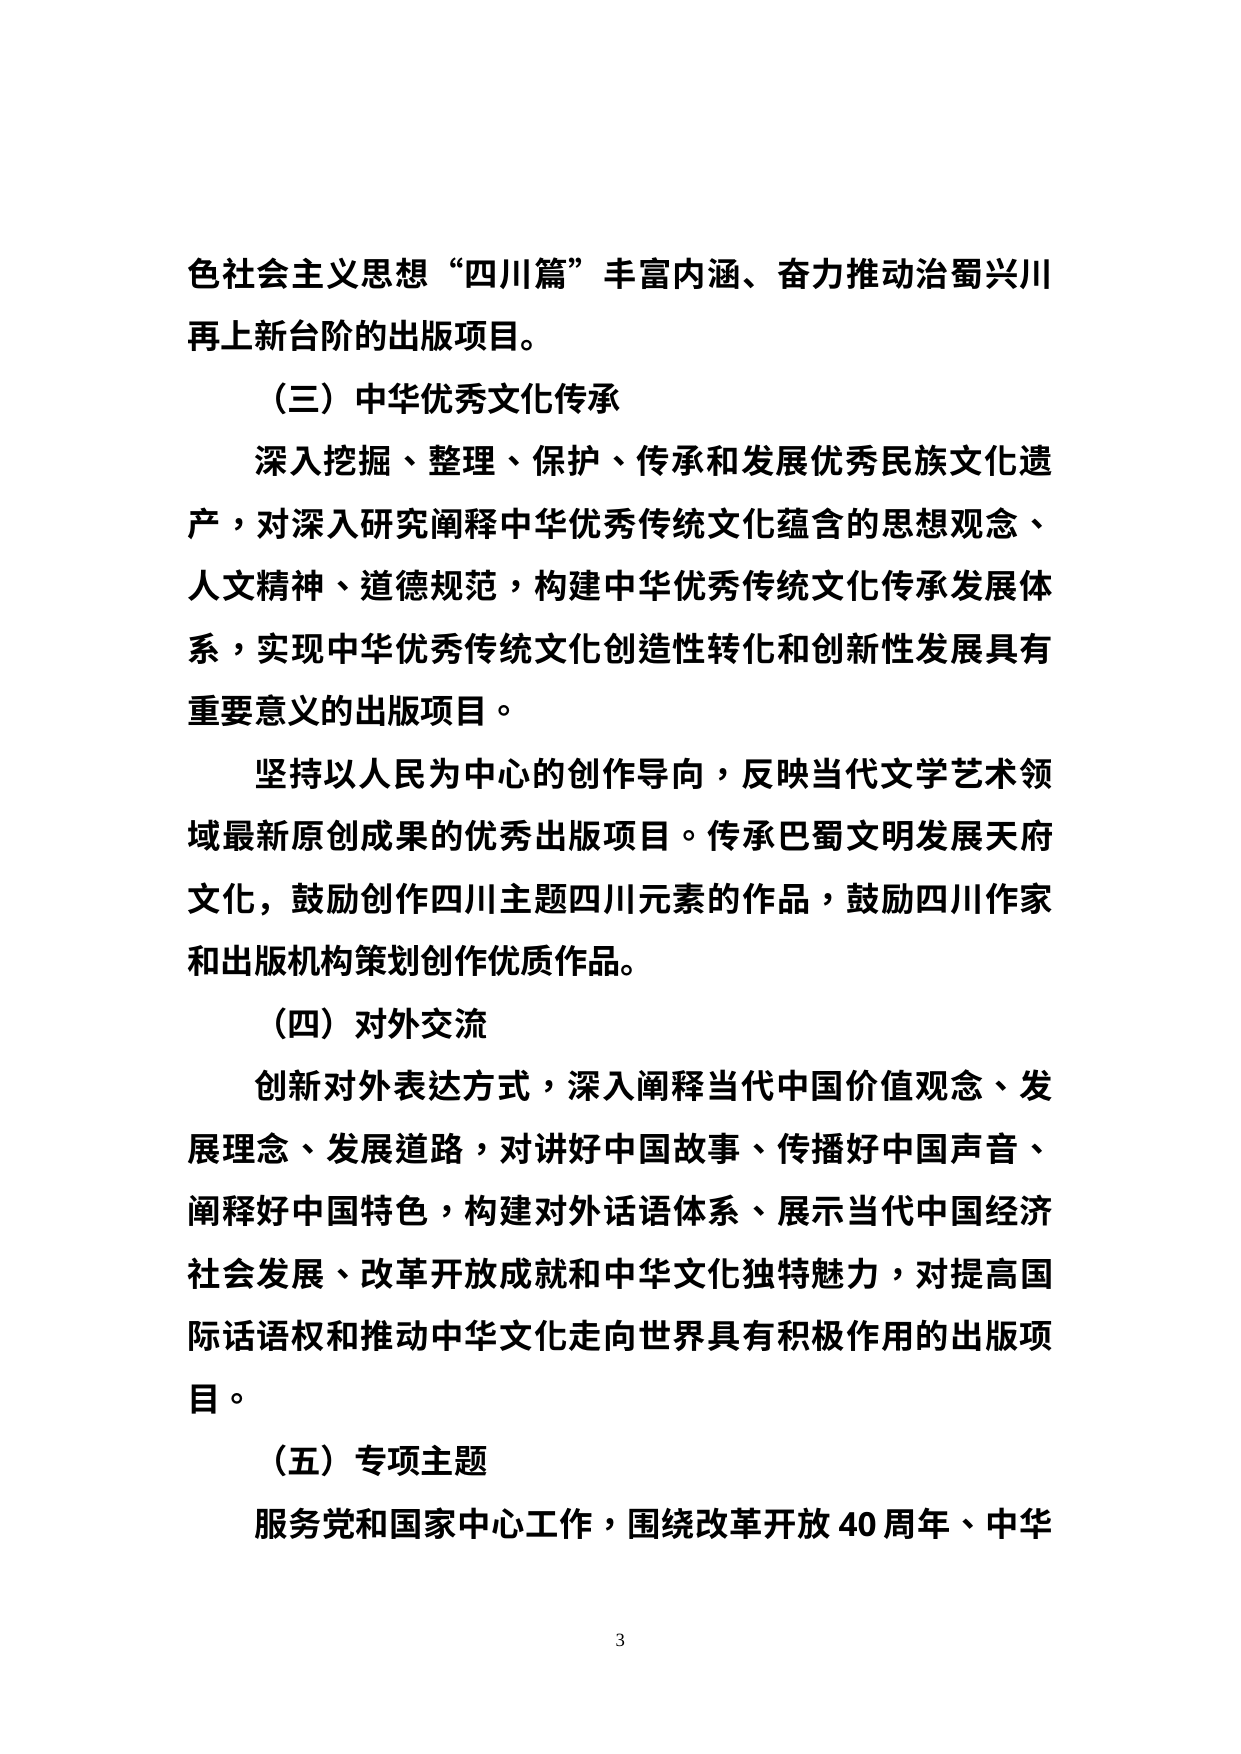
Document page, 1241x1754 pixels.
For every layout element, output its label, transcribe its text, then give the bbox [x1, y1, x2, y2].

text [187, 236, 1053, 361]
text 坚持以人民为中心的创作导向，反映当代文学艺术领域最新原创成果的优秀出版项目。传承巴蜀文明发展天府文化，鼓励创作四川主题四川元素的作品，鼓励四川作家和出版机构策划创作优质作品。 [187, 736, 1053, 986]
text 创新对外表达方式，深入阐释当代中国价值观念、发展理念、发展道路，对讲好中国故事、传播好中国声音、阐释好中国特色，构建对外话语体系、展示当代中国经济社会发展、改革开放成就和中华文化独特魅力，对提高国际话语权和推动中华文化走向世界具有积极作用的出版项目。 [187, 1049, 1053, 1424]
text （五）专项主题 [187, 1424, 1053, 1486]
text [187, 1486, 1053, 1549]
text （三）中华优秀文化传承 [187, 361, 1053, 424]
text 深入挖掘、整理、保护、传承和发展优秀民族文化遗产，对深入研究阐释中华优秀传统文化蕴含的思想观念、人文精神、道德规范，构建中华优秀传统文化传承发展体系，实现中华优秀传统文化创造性转化和创新性发展具有重要意义的出版项目。 [187, 424, 1053, 736]
text （四）对外交流 [187, 986, 1053, 1049]
